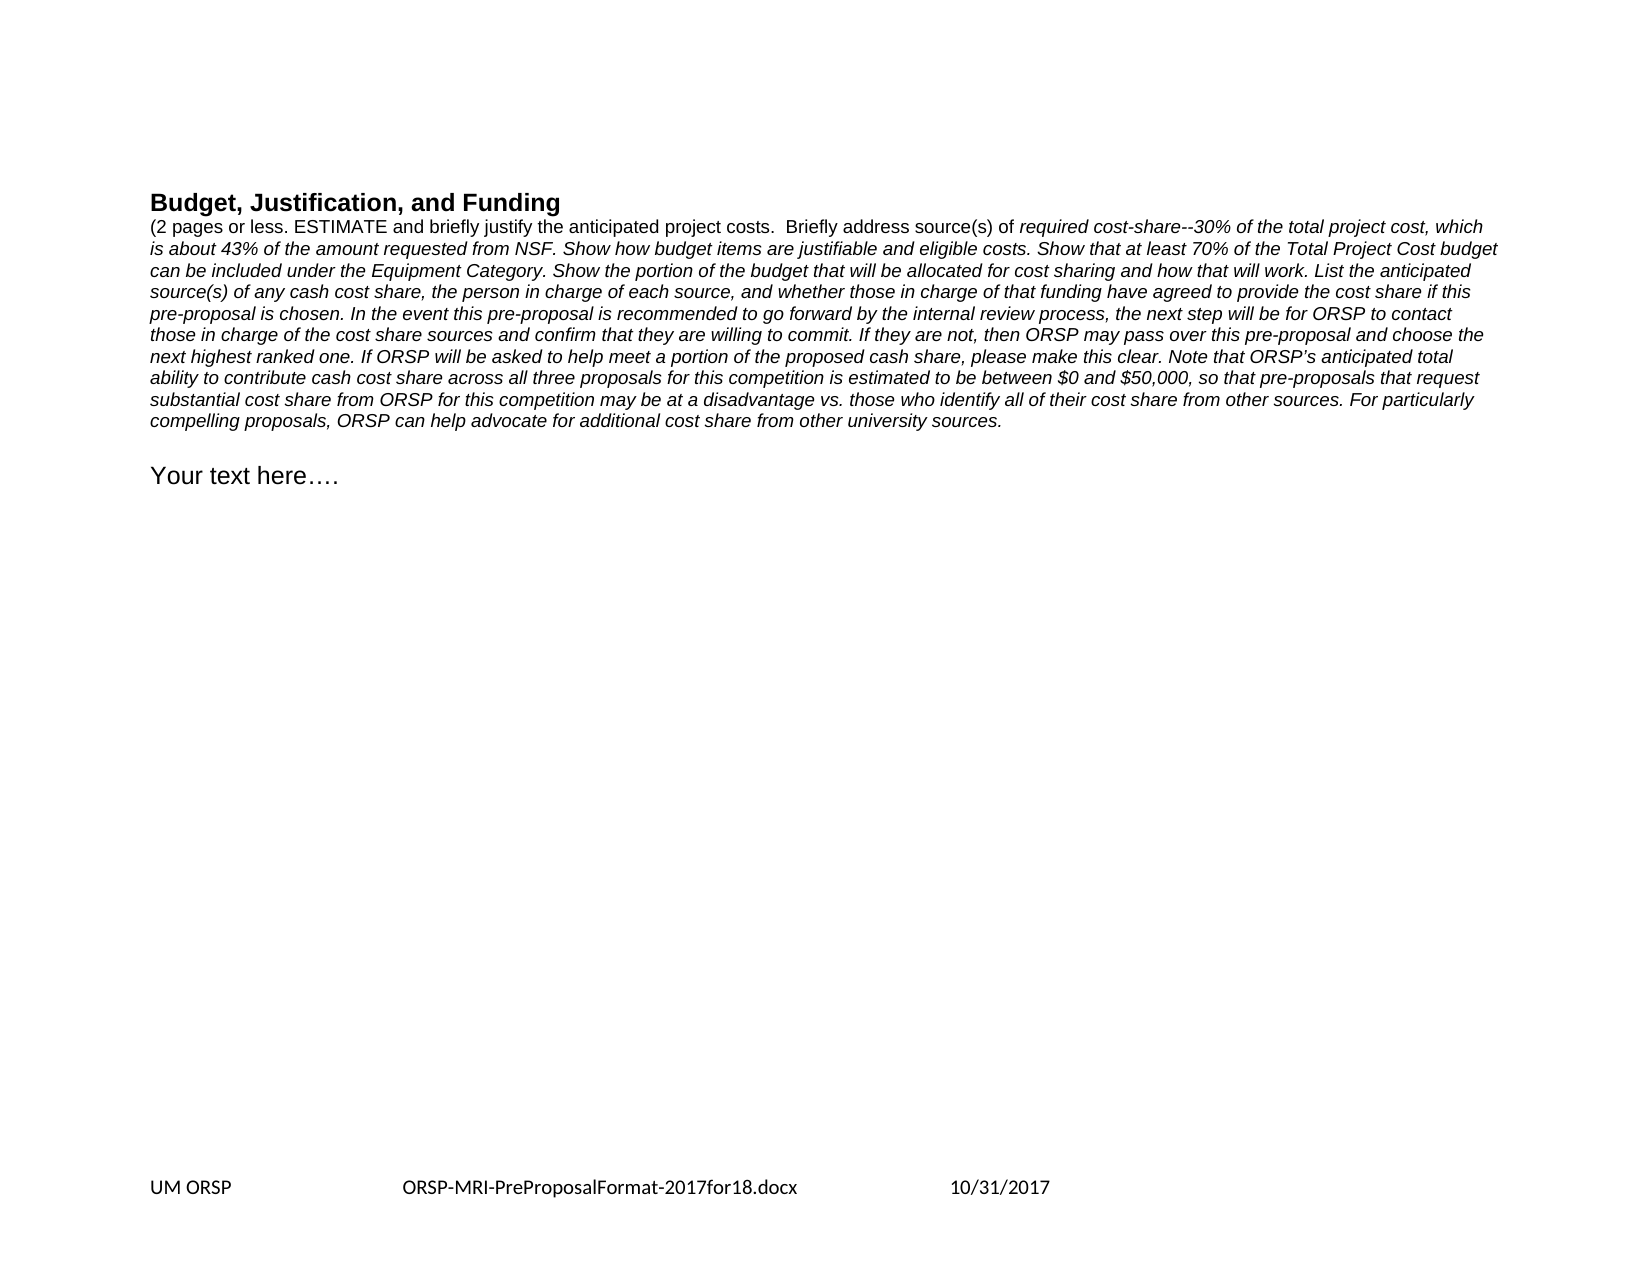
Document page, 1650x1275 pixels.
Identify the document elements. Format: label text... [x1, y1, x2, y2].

text Your text here…. [150, 461, 1500, 489]
text (2 pages or less. ESTIMATE and briefly justify the anticipated project costs. Briefly address source(s) of required cost-share--30% of the total project cost, which is about 43% of the amount requested from NSF. Show how budget items are justifiable and eligible costs. Show that at least 70% of the Total Project Cost budget can be included under the Equipment Category. Show the portion of the budget that will be allocated for cost sharing and how that will work. List the anticipated source(s) of any cash cost share, the person in charge of each source, and whether those in charge of that funding have agreed to provide the cost share if this pre-proposal is chosen. In the event this pre-proposal is recommended to go forward by the internal review process, the next step will be for ORSP to contact those in charge of the cost share sources and confirm that they are willing to commit. If they are not, then ORSP may pass over this pre-proposal and choose the next highest ranked one. If ORSP will be asked to help meet a portion of the proposed cash share, please make this clear. Note that ORSP’s anticipated total ability to contribute cash cost share across all three proposals for this competition is estimated to be between $0 and $50,000, so that pre-proposals that request substantial cost share from ORSP for this competition may be at a disadvantage vs. those who identify all of their cost share from other sources. For particularly compelling proposals, ORSP can help advocate for additional cost share from other university sources. [150, 216, 1500, 432]
text Budget, Justification, and Funding [150, 187, 1500, 216]
